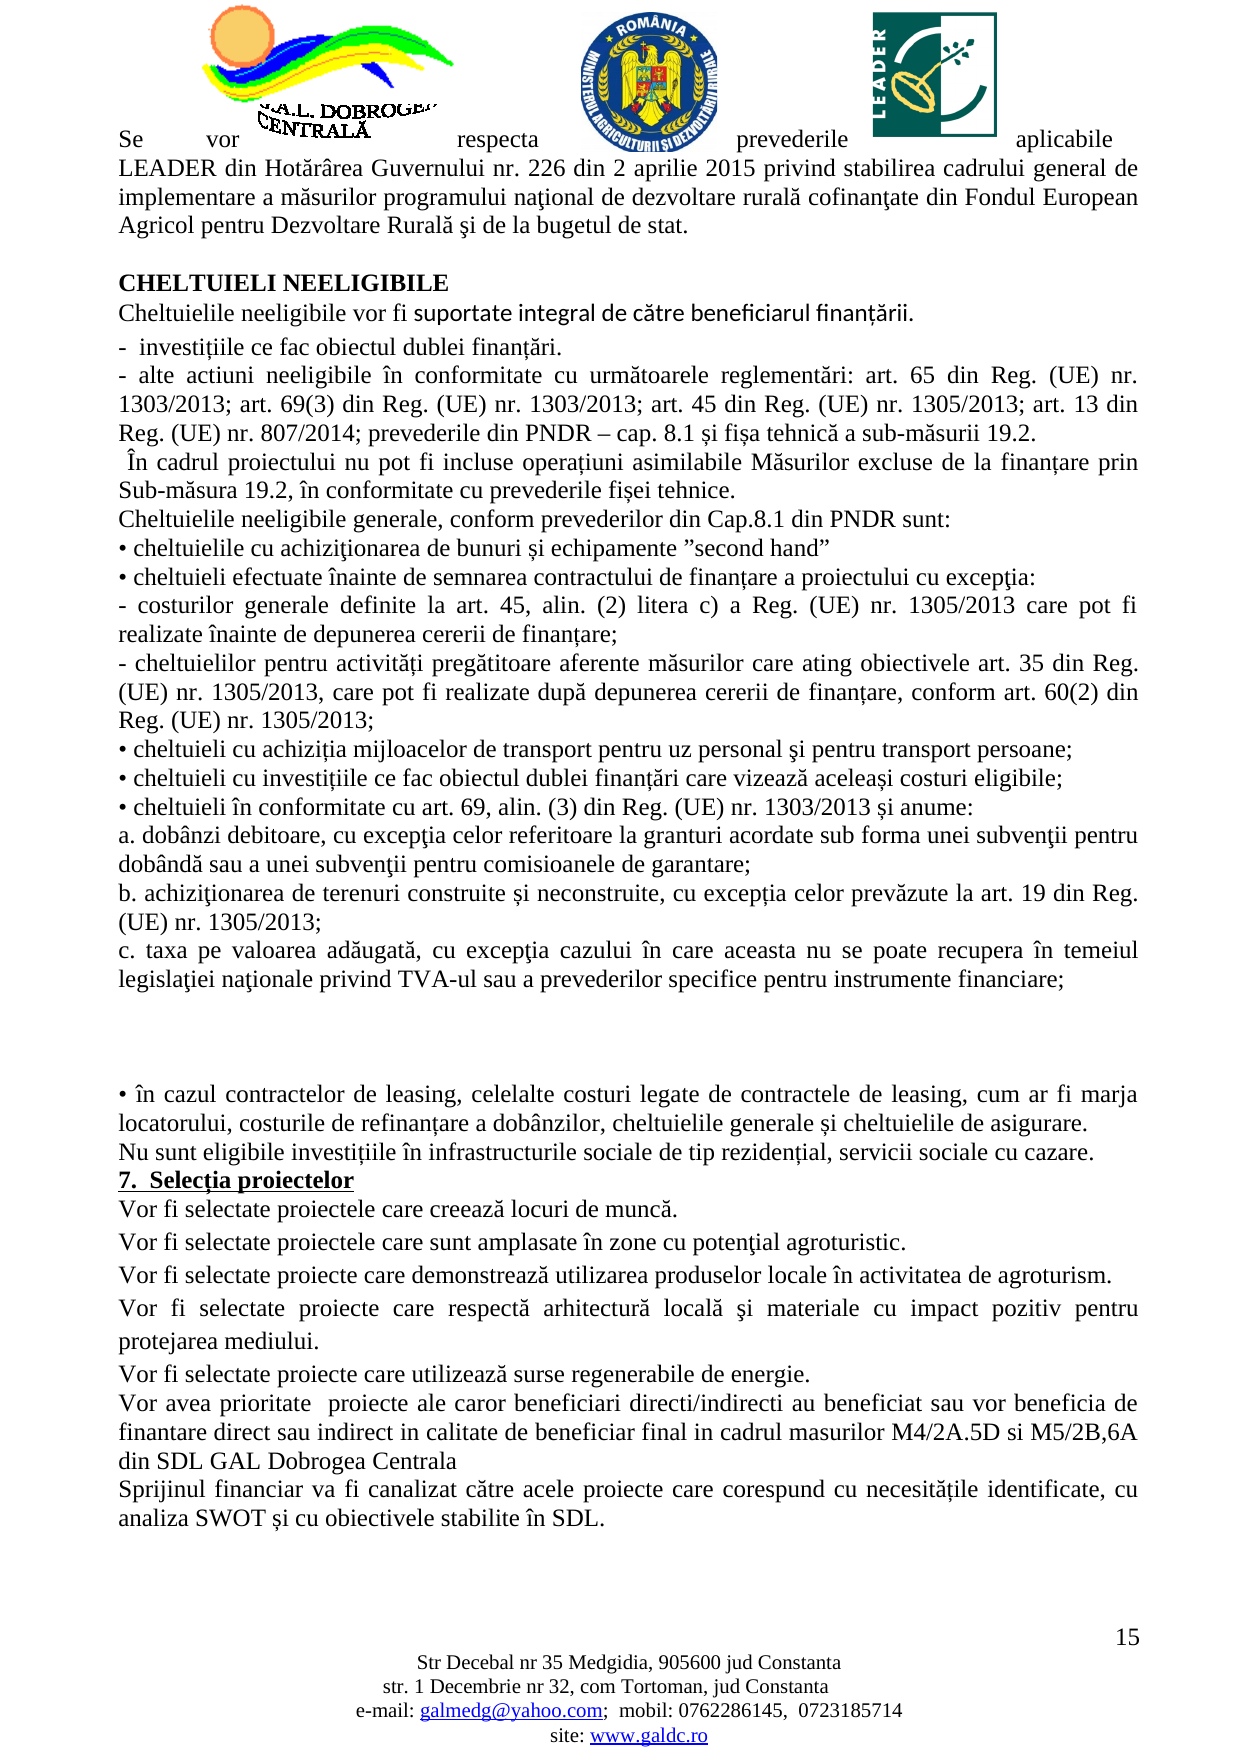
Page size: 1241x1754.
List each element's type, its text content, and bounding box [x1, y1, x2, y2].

text - costurilor generale definite la art. 45, alin. (2) litera c) a Reg. (UE) nr. 1305/2013 care pot fi realizate înainte de depunerea cererii de finanțare; [118, 591, 1140, 648]
text • cheltuieli efectuate înainte de semnarea contractului de finanțare a proiectului cu excepţia: [118, 562, 1140, 591]
text • cheltuieli în conformitate cu art. 69, alin. (3) din Reg. (UE) nr. 1303/2013 și anume: [118, 792, 1140, 821]
list Vor fi selectate proiectele care sunt amplasate în zone cu potenţial agroturistic. [118, 1227, 1140, 1256]
text Vor avea prioritate proiecte ale caror beneficiari directi/indirecti au beneficiat sau vor beneficia de finantare direct sau indirect in calitate de beneficiar final in cadrul masurilor M4/2A.5D si M5/2B,6A din SDL GAL Dobrogea Centrala [118, 1388, 1140, 1474]
text În cadrul proiectului nu pot fi incluse operațiuni asimilabile Măsurilor excluse de la finanțare prin Sub-măsura 19.2, în conformitate cu prevederile fișei tehnice. [118, 447, 1140, 504]
text - cheltuielilor pentru activități pregătitoare aferente măsurilor care ating obiectivele art. 35 din Reg. (UE) nr. 1305/2013, care pot fi realizate după depunerea cererii de finanțare, conform art. 60(2) din Reg. (UE) nr. 1305/2013; [118, 648, 1140, 734]
picture [872, 12, 997, 124]
text • în cazul contractelor de leasing, celelalte costuri legate de contractele de leasing, cum ar fi marja locatorului, costurile de refinanțare a dobânzilor, cheltuielile generale și cheltuielile de asigurare. [118, 1079, 1140, 1137]
text Nu sunt eligibile investițiile în infrastructurile sociale de tip rezidențial, servicii sociale cu cazare. [118, 1137, 1140, 1166]
list Vor fi selectate proiecte care respectă arhitectură locală şi materiale cu impact pozitiv pentru protejarea mediului. [118, 1293, 1140, 1355]
text - alte actiuni neeligibile în conformitate cu următoarele reglementări: art. 65 din Reg. (UE) nr. 1303/2013; art. 69(3) din Reg. (UE) nr. 1303/2013; art. 45 din Reg. (UE) nr. 1305/2013; art. 13 din Reg. (UE) nr. 807/2014; prevederile din PNDR – cap. 8.1 și fișa tehnică a sub-măsurii 19.2. [118, 361, 1140, 447]
list Vor fi selectate proiecte care utilizează surse regenerabile de energie. [118, 1359, 1140, 1388]
text - investițiile ce fac obiectul dublei finanțări. [118, 332, 1140, 361]
picture [579, 12, 718, 151]
text • cheltuieli cu investițiile ce fac obiectul dublei finanțări care vizează aceleași costuri eligibile; [118, 763, 1140, 792]
text Se vor respecta prevederile aplicabile LEADER din Hotărârea Guvernului nr. 226 din 2 aprilie 2015 privind stabilirea cadrului general de implementare a măsurilor programului naţional de dezvoltare rurală cofinanţate din Fondul European Agricol pentru Dezvoltare Rurală şi de la bugetul de stat. [118, 124, 1140, 239]
text • cheltuieli cu achiziția mijloacelor de transport pentru uz personal şi pentru transport persoane; [118, 734, 1140, 763]
list Vor fi selectate proiectele care creează locuri de muncă. [118, 1194, 1140, 1223]
text 7. Selecția proiectelor [118, 1166, 1140, 1194]
list Vor fi selectate proiecte care demonstrează utilizarea produselor locale în activitatea de agroturism. [118, 1260, 1140, 1289]
text a. dobânzi debitoare, cu excepţia celor referitoare la granturi acordate sub forma unei subvenţii pentru dobândă sau a unei subvenţii pentru comisioanele de garantare; [118, 821, 1140, 878]
text CHELTUIELI NEELIGIBILE [118, 268, 1140, 297]
text Cheltuielile neeligibile vor fi suportate integral de către beneficiarul finanțării. [118, 297, 1140, 327]
text Cheltuielile neeligibile generale, conform prevederilor din Cap.8.1 din PNDR sunt: [118, 504, 1140, 533]
text • cheltuielile cu achiziţionarea de bunuri și echipamente ”second hand” [118, 533, 1140, 562]
text b. achiziţionarea de terenuri construite și neconstruite, cu excepția celor prevăzute la art. 19 din Reg. (UE) nr. 1305/2013; [118, 878, 1140, 936]
text c. taxa pe valoarea adăugată, cu excepţia cazului în care aceasta nu se poate recupera în temeiul legislaţiei naţionale privind TVA‐ul sau a prevederilor specifice pentru instrumente financiare; [118, 936, 1140, 993]
text Sprijinul financiar va fi canalizat către acele proiecte care corespund cu necesitățile identificate, cu analiza SWOT și cu obiectivele stabilite în SDL. [118, 1474, 1140, 1532]
picture [192, 3, 459, 104]
